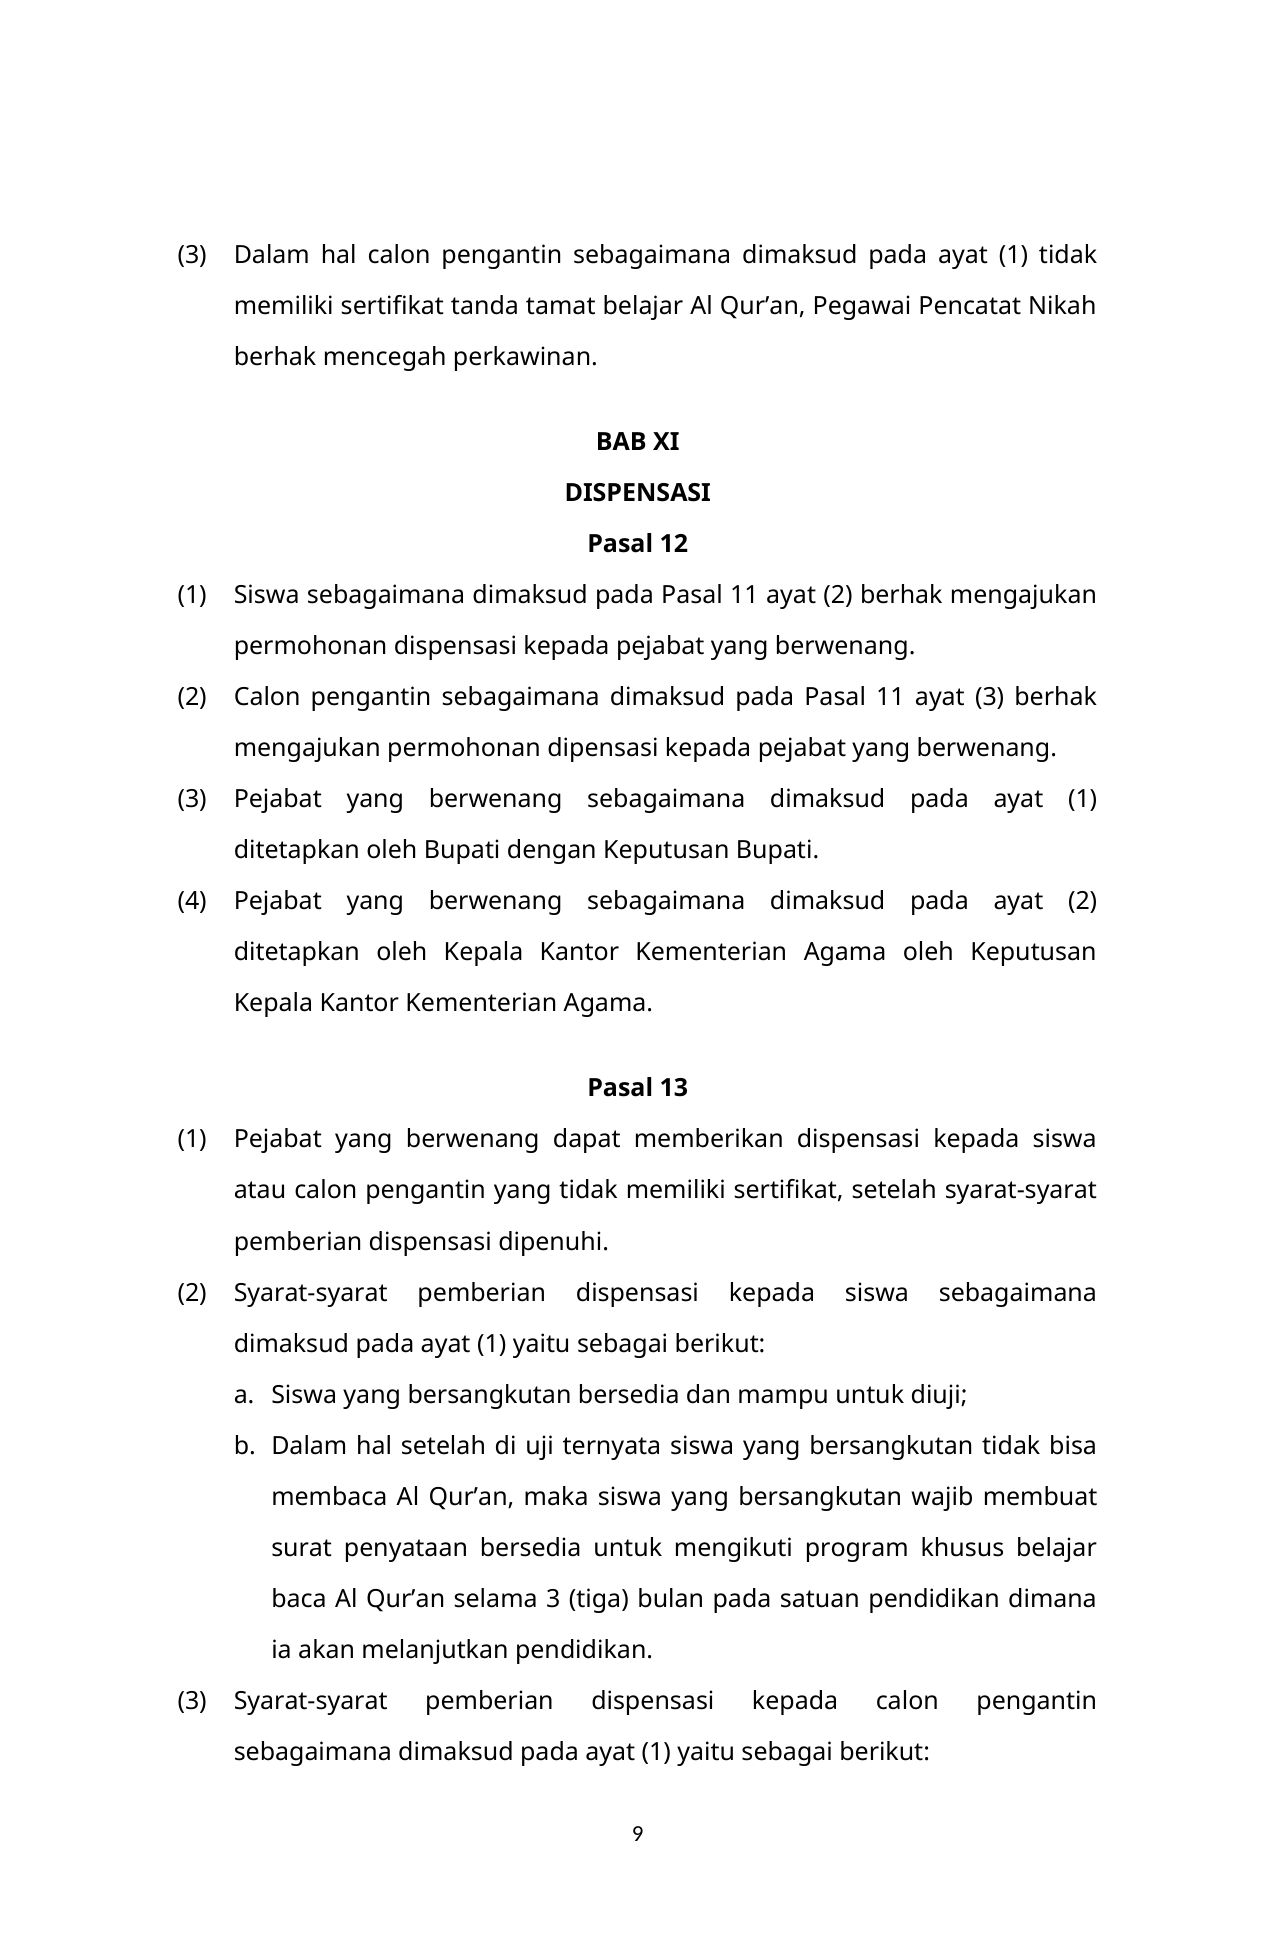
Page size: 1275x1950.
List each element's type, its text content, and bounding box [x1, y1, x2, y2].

text Pasal 12 [177, 526, 1098, 559]
list Pejabat yang berwenang sebagaimana dimaksud pada ayat (1) ditetapkan oleh Bupati dengan Keputusan Bupati. [177, 781, 1098, 866]
text Pasal 13 [177, 1070, 1098, 1104]
text DISPENSASI [177, 474, 1098, 508]
list Siswa sebagaimana dimaksud pada Pasal 11 ayat (2) berhak mengajukan permohonan dispensasi kepada pejabat yang berwenang. [177, 577, 1098, 662]
text BAB XI [177, 423, 1098, 457]
list Pejabat yang berwenang dapat memberikan dispensasi kepada siswa atau calon pengantin yang tidak memiliki sertifikat, setelah syarat-syarat pemberian dispensasi dipenuhi. [177, 1121, 1098, 1257]
list Syarat-syarat pemberian dispensasi kepada calon pengantin sebagaimana dimaksud pada ayat (1) yaitu sebagai berikut: [177, 1682, 1098, 1768]
list Syarat-syarat pemberian dispensasi kepada siswa sebagaimana dimaksud pada ayat (1) yaitu sebagai berikut: [177, 1274, 1098, 1359]
list Pejabat yang berwenang sebagaimana dimaksud pada ayat (2) ditetapkan oleh Kepala Kantor Kementerian Agama oleh Keputusan Kepala Kantor Kementerian Agama. [177, 883, 1098, 1019]
list Dalam hal setelah di uji ternyata siswa yang bersangkutan tidak bisa membaca Al Qur’an, maka siswa yang bersangkutan wajib membuat surat penyataan bersedia untuk mengikuti program khusus belajar baca Al Qur’an selama 3 (tiga) bulan pada satuan pendidikan dimana ia akan melanjutkan pendidikan. [233, 1427, 1098, 1666]
list Siswa yang bersangkutan bersedia dan mampu untuk diuji; [233, 1376, 1098, 1410]
list Dalam hal calon pengantin sebagaimana dimaksud pada ayat (1) tidak memiliki sertifikat tanda tamat belajar Al Qur’an, Pegawai Pencatat Nikah berhak mencegah perkawinan. [177, 236, 1098, 372]
list Calon pengantin sebagaimana dimaksud pada Pasal 11 ayat (3) berhak mengajukan permohonan dipensasi kepada pejabat yang berwenang. [177, 679, 1098, 764]
